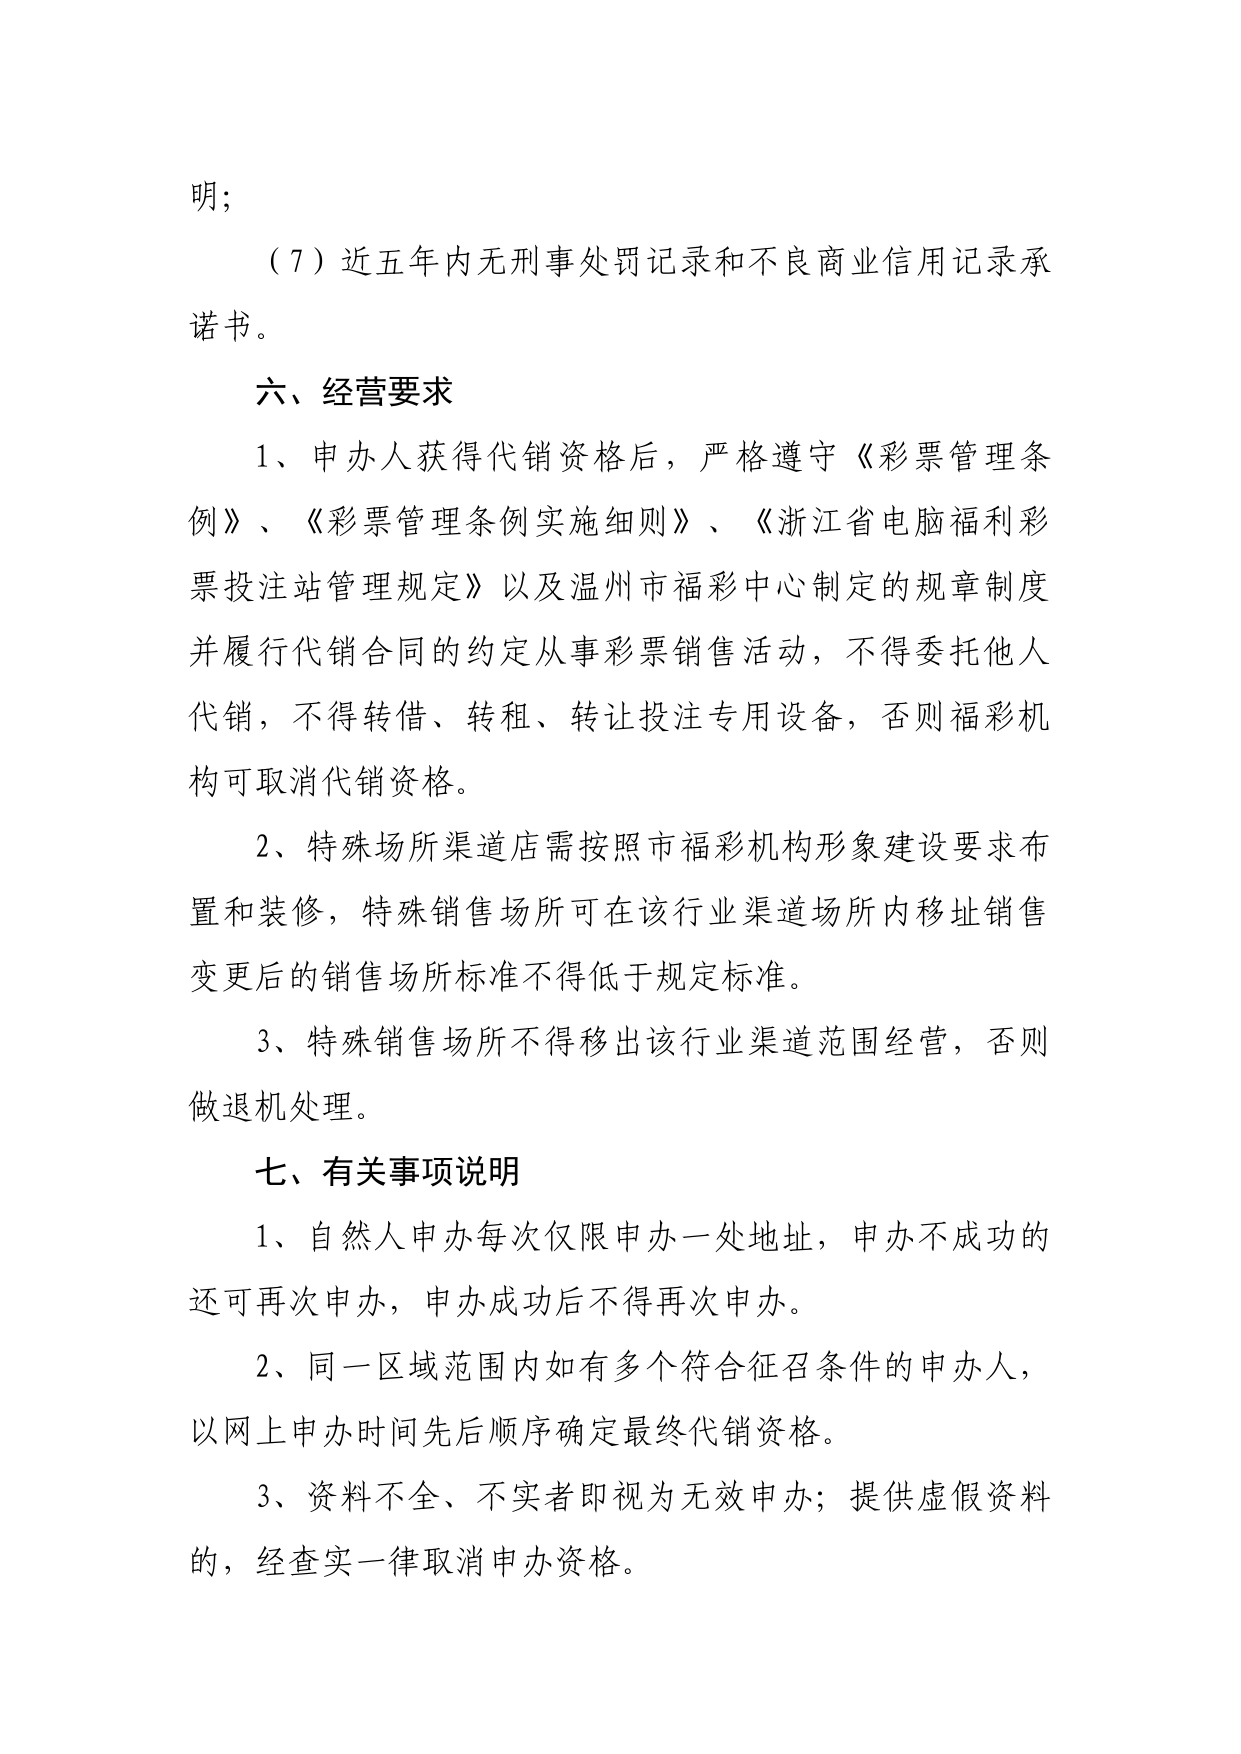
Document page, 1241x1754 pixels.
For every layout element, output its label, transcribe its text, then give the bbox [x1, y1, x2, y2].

text 2、特殊场所渠道店需按照市福彩机构形象建设要求布置和装修，特殊销售场所可在该行业渠道场所内移址销售，变更后的销售场所标准不得低于规定标准。 [187, 812, 1053, 1007]
text 2、同一区域范围内如有多个符合征召条件的申办人，以网上申办时间先后顺序确定最终代销资格。 [187, 1332, 1053, 1462]
text 3、特殊销售场所不得移出该行业渠道范围经营，否则做退机处理。 [187, 1007, 1053, 1137]
text 六、经营要求 [187, 357, 1053, 422]
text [187, 162, 1053, 227]
text 3、资料不全、不实者即视为无效申办；提供虚假资料的，经查实一律取消申办资格。 [187, 1462, 1053, 1592]
text 1、申办人获得代销资格后，严格遵守《彩票管理条例》、《彩票管理条例实施细则》、《浙江省电脑福利彩票投注站管理规定》以及温州市福彩中心制定的规章制度，并履行代销合同的约定从事彩票销售活动，不得委托他人代销，不得转借、转租、转让投注专用设备，否则福彩机构可取消代销资格。 [187, 422, 1053, 812]
text 七、有关事项说明 [187, 1137, 1053, 1202]
text 1、自然人申办每次仅限申办一处地址，申办不成功的还可再次申办，申办成功后不得再次申办。 [187, 1202, 1053, 1332]
text （7）近五年内无刑事处罚记录和不良商业信用记录承诺书。 [187, 227, 1053, 357]
